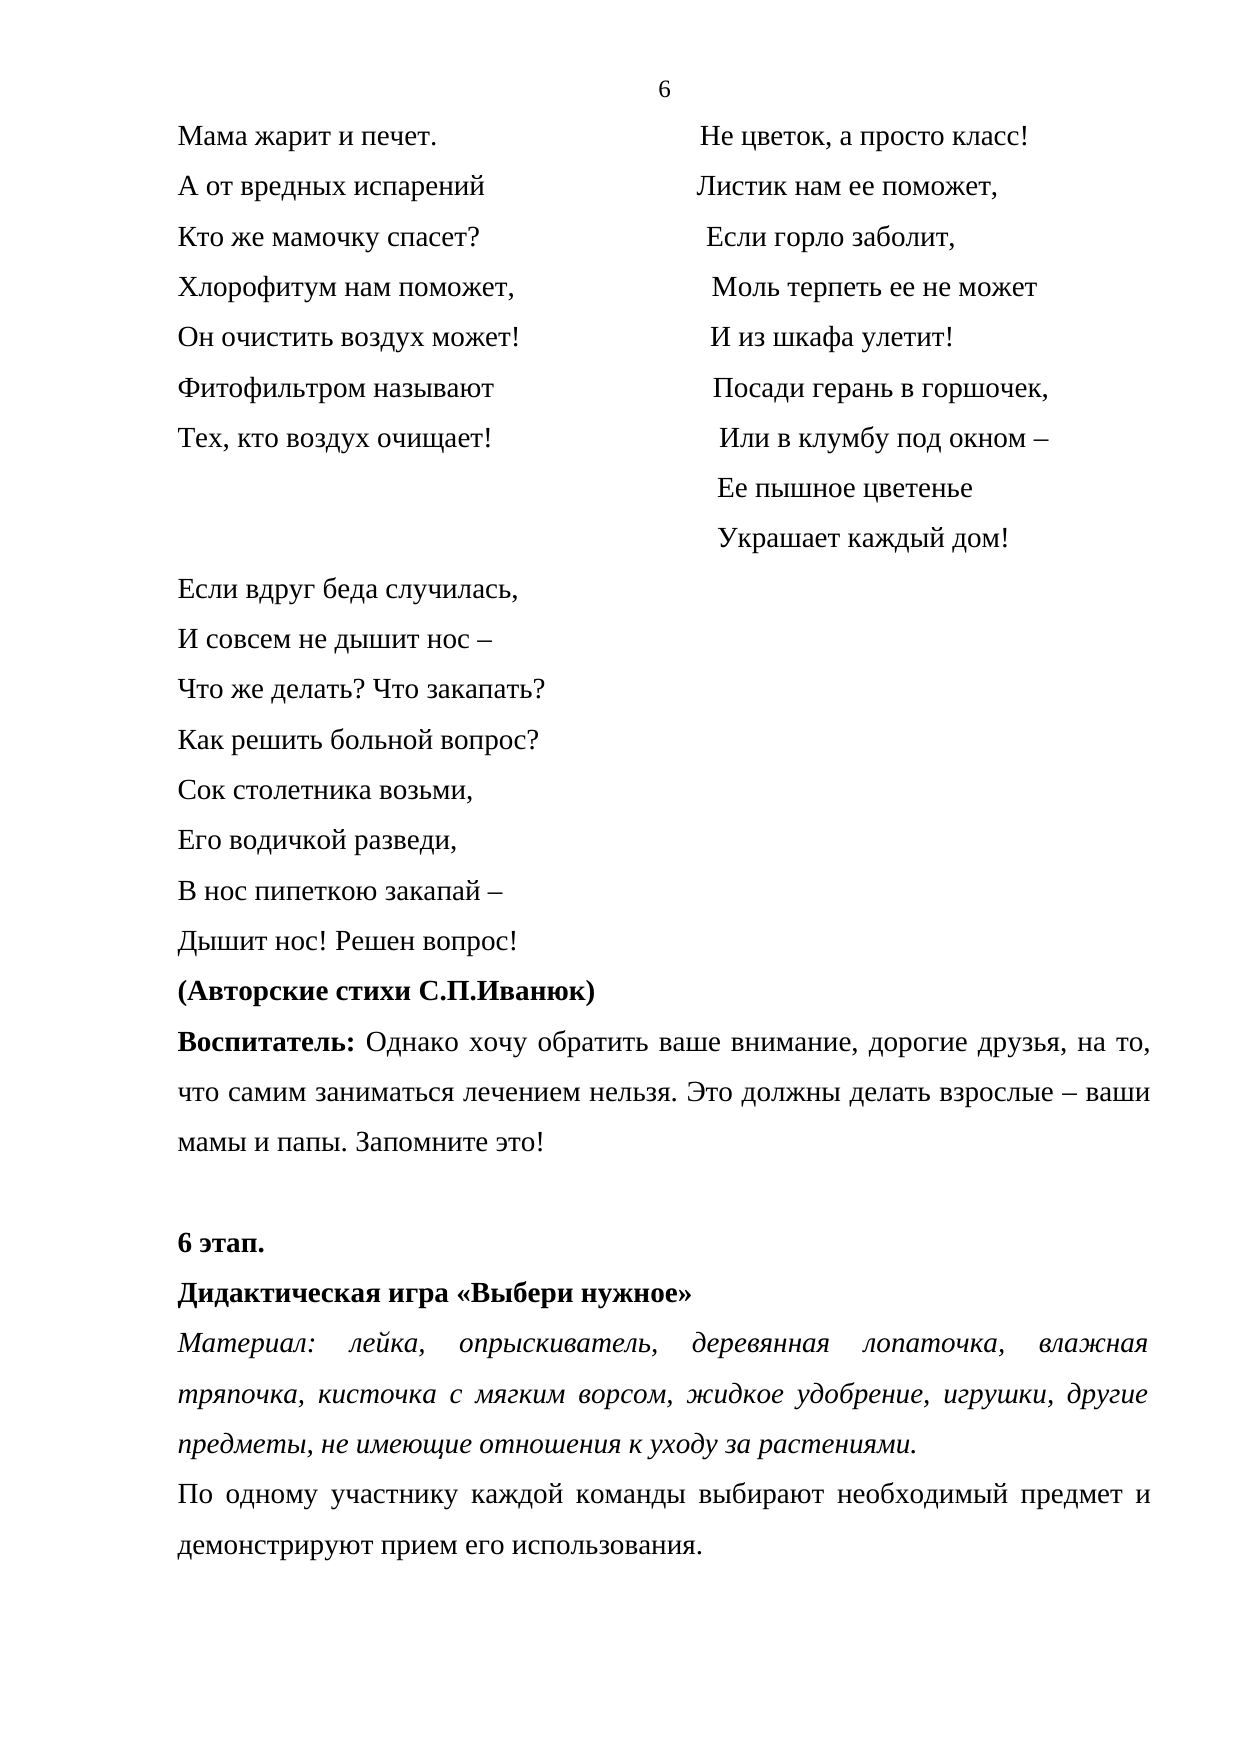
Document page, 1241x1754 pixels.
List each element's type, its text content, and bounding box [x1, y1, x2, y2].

text По одному участнику каждой команды выбирают необходимый предмет и демонстрируют прием его использования. [177, 1477, 1152, 1560]
text (Авторские стихи С.П.Иванюк) [177, 973, 1152, 1007]
text Он очистить воздух может! И из шкафа улетит! [177, 319, 1152, 353]
text Украшает каждый дом! [177, 521, 1152, 554]
text 6 этап. [177, 1225, 1152, 1258]
text Ее пышное цветенье [177, 470, 1152, 504]
text В нос пипеткою закапай – [177, 873, 1152, 906]
text А от вредных испарений Листик нам ее поможет, [177, 168, 1152, 202]
text Материал: лейка, опрыскиватель, деревянная лопаточка, влажная тряпочка, кисточка с мягким ворсом, жидкое удобрение, игрушки, другие предметы, не имеющие отношения к уходу за растениями. [177, 1326, 1152, 1460]
text Фитофильтром называют Посади герань в горшочек, [177, 370, 1152, 403]
text Воспитатель: Однако хочу обратить ваше внимание, дорогие друзья, на то, что самим заниматься лечением нельзя. Это должны делать взрослые – ваши мамы и папы. Запомните это! [177, 1024, 1152, 1158]
text Как решить больной вопрос? [177, 722, 1152, 755]
text Мама жарит и печет. Не цветок, а просто класс! [177, 118, 1152, 152]
text Сок столетника возьми, [177, 772, 1152, 806]
text Хлорофитум нам поможет, Моль терпеть ее не может [177, 269, 1152, 303]
text Дидактическая игра «Выбери нужное» [177, 1275, 1152, 1309]
text Что же делать? Что закапать? [177, 672, 1152, 705]
text Его водичкой разведи, [177, 822, 1152, 856]
text Дышит нос! Решен вопрос! [177, 923, 1152, 957]
text Если вдруг беда случилась, [177, 571, 1152, 604]
text Тех, кто воздух очищает! Или в клумбу под окном – [177, 420, 1152, 453]
text И совсем не дышит нос – [177, 621, 1152, 655]
text Кто же мамочку спасет? Если горло заболит, [177, 219, 1152, 252]
